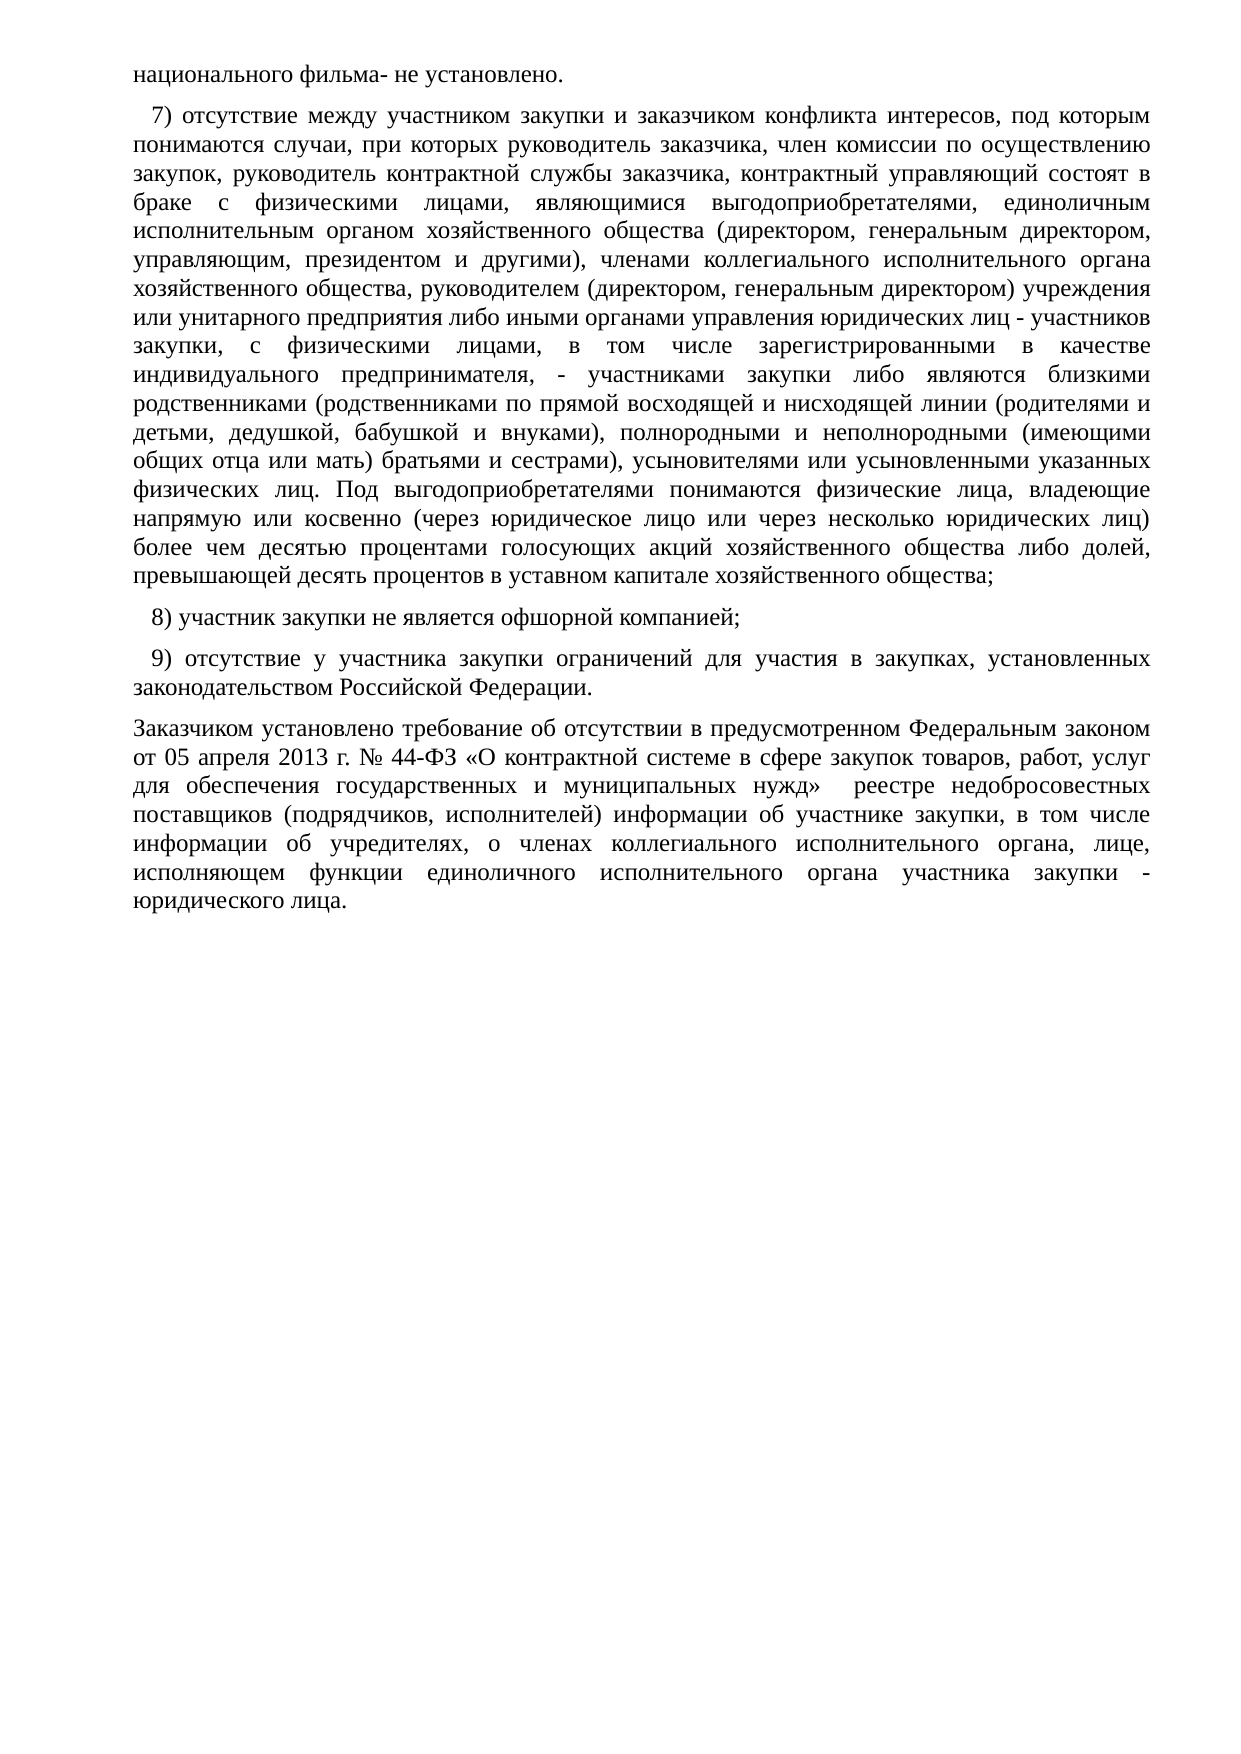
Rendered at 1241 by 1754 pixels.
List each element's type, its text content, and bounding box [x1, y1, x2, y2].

text 7) отсутствие между участником закупки и заказчиком конфликта интересов, под которым понимаются случаи, при которых руководитель заказчика, член комиссии по осуществлению закупок, руководитель контрактной службы заказчика, контрактный управляющий состоят в браке с физическими лицами, являющимися выгодоприобретателями, единоличным исполнительным органом хозяйственного общества (директором, генеральным директором, управляющим, президентом и другими), членами коллегиального исполнительного органа хозяйственного общества, руководителем (директором, генеральным директором) учреждения или унитарного предприятия либо иными органами управления юридических лиц - участников закупки, с физическими лицами, в том числе зарегистрированными в качестве индивидуального предпринимателя, - участниками закупки либо являются близкими родственниками (родственниками по прямой восходящей и нисходящей линии (родителями и детьми, дедушкой, бабушкой и внуками), полнородными и неполнородными (имеющими общих отца или мать) братьями и сестрами), усыновителями или усыновленными указанных физических лиц. Под выгодоприобретателями понимаются физические лица, владеющие напрямую или косвенно (через юридическое лицо или через несколько юридических лиц) более чем десятью процентами голосующих акций хозяйственного общества либо долей, превышающей десять процентов в уставном капитале хозяйственного общества; [133, 100, 1152, 589]
text 9) отсутствие у участника закупки ограничений для участия в закупках, установленных законодательством Российской Федерации. [133, 643, 1152, 700]
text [133, 59, 1152, 88]
text Заказчиком установлено требование об отсутствии в предусмотренном Федеральным законом от 05 апреля 2013 г. № 44-ФЗ «О контрактной системе в сфере закупок товаров, работ, услуг для обеспечения государственных и муниципальных нужд» реестре недобросовестных поставщиков (подрядчиков, исполнителей) информации об участнике закупки, в том числе информации об учредителях, о членах коллегиального исполнительного органа, лице, исполняющем функции единоличного исполнительного органа участника закупки - юридического лица. [133, 713, 1152, 914]
text 8) участник закупки не является офшорной компанией; [133, 602, 1152, 630]
